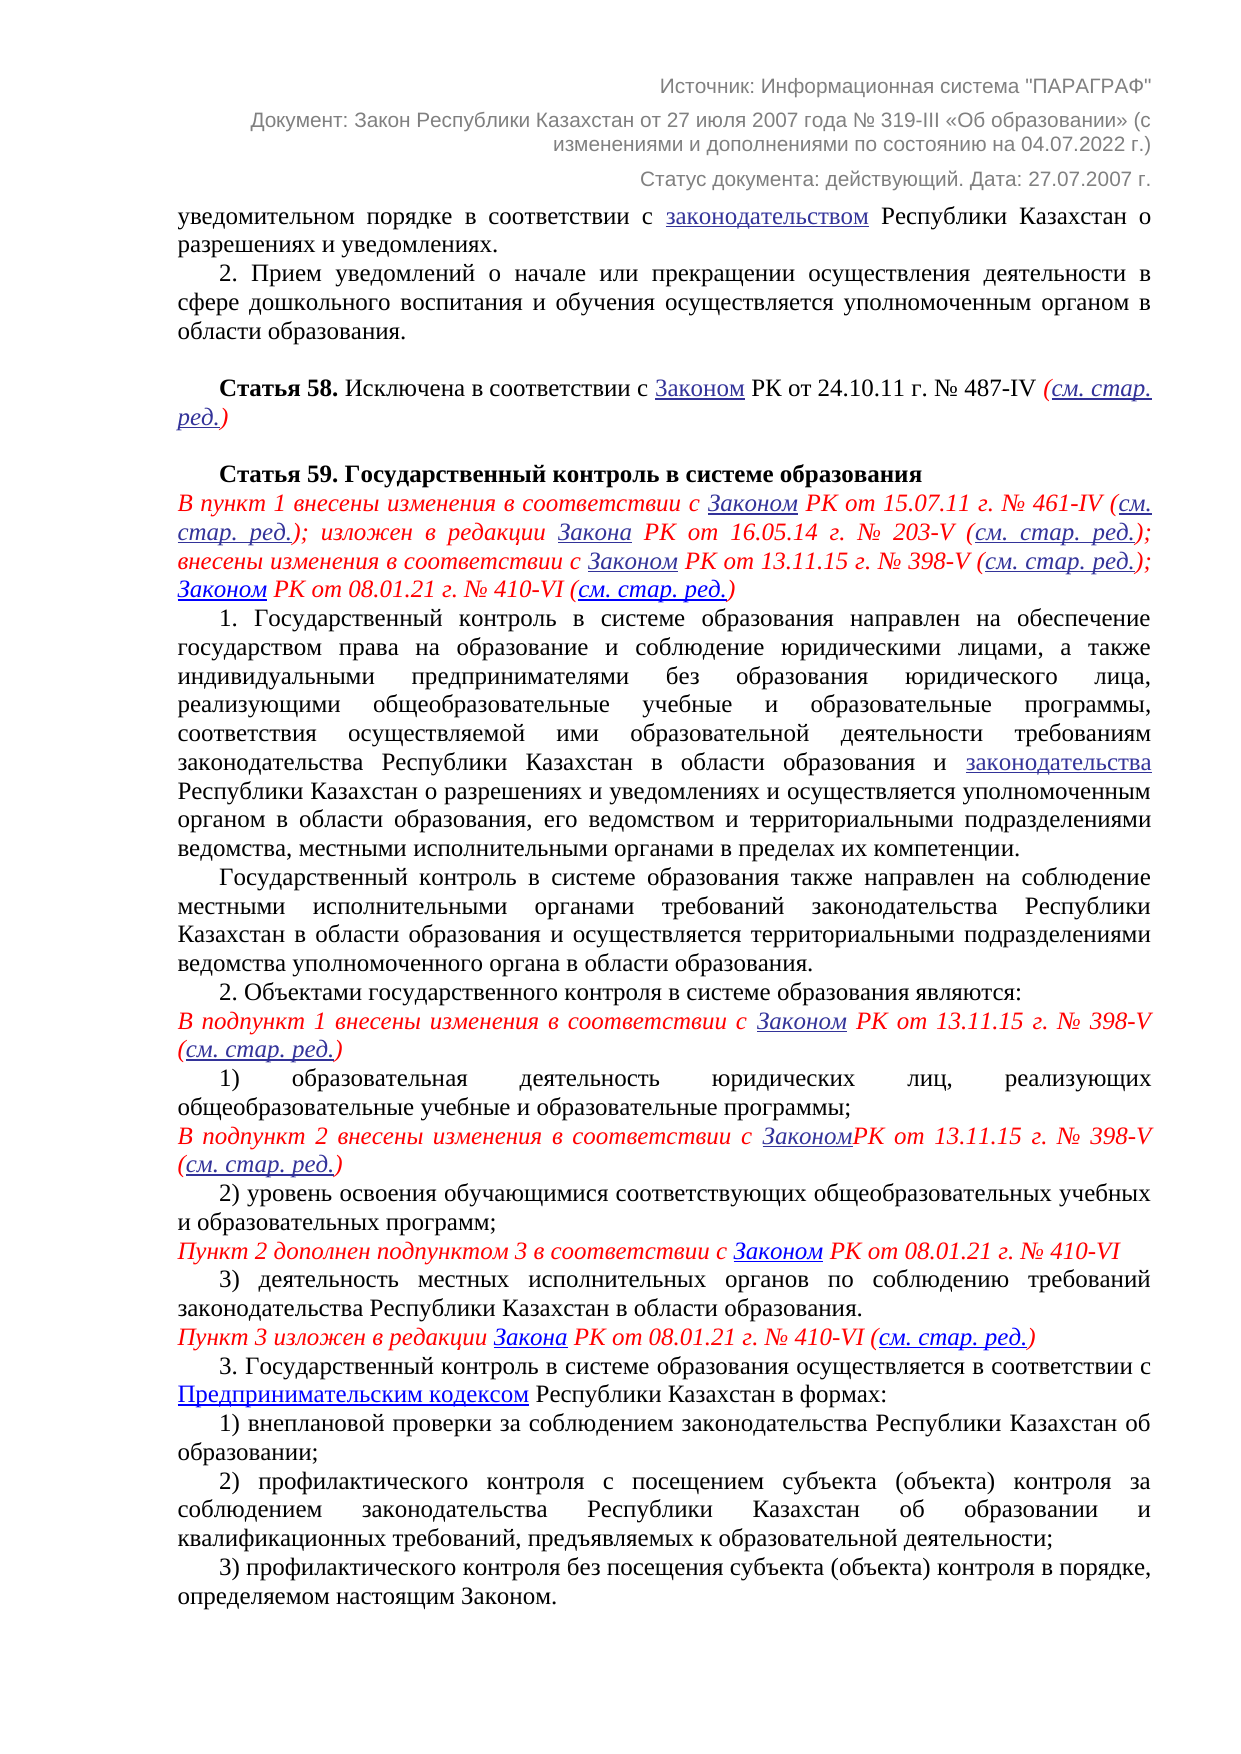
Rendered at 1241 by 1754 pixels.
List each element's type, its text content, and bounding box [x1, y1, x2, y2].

text 2. Прием уведомлений о начале или прекращении осуществления деятельности в сфере дошкольного воспитания и обучения осуществляется уполномоченным органом в области образования. [177, 258, 1152, 344]
text В подпункт 2 внесены изменения в соответствии с ЗакономРК от 13.11.15 г. № 398-V (см. стар. ред.) [177, 1121, 1152, 1178]
text 3. Государственный контроль в системе образования осуществляется в соответствии с Предпринимательским кодексом Республики Казахстан в формах: [177, 1351, 1152, 1408]
text 2. Объектами государственного контроля в системе образования являются: [177, 977, 1152, 1006]
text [177, 201, 1152, 258]
text 1) внеплановой проверки за соблюдением законодательства Республики Казахстан об образовании; [177, 1408, 1152, 1466]
text В пункт 1 внесены изменения в соответствии с Законом РК от 15.07.11 г. № 461-IV (см. стар. ред.); изложен в редакции Закона РК от 16.05.14 г. № 203-V (см. стар. ред.); внесены изменения в соответствии с Законом РК от 13.11.15 г. № 398-V (см. стар. ред.); Законом РК от 08.01.21 г. № 410-VI (см. стар. ред.) [177, 488, 1152, 603]
text Пункт 2 дополнен подпунктом 3 в соответствии с Законом РК от 08.01.21 г. № 410-VI [177, 1236, 1152, 1264]
text Пункт 3 изложен в редакции Закона РК от 08.01.21 г. № 410-VI (см. стар. ред.) [177, 1322, 1152, 1351]
text 1. Государственный контроль в системе образования направлен на обеспечение государством права на образование и соблюдение юридическими лицами, а также индивидуальными предпринимателями без образования юридического лица, реализующими общеобразовательные учебные и образовательные программы, соответствия осуществляемой ими образовательной деятельности требованиям законодательства Республики Казахстан в области образования и законодательства Республики Казахстан о разрешениях и уведомлениях и осуществляется уполномоченным органом в области образования, его ведомством и территориальными подразделениями ведомства, местными исполнительными органами в пределах их компетенции. [177, 603, 1152, 862]
text 1) образовательная деятельность юридических лиц, реализующих общеобразовательные учебные и образовательные программы; [177, 1063, 1152, 1121]
text Статья 58. Исключена в соответствии с 3аконом РК от 24.10.11 г. № 487-IV (см. стар. ред.) [177, 373, 1152, 431]
text 3) деятельность местных исполнительных органов по соблюдению требований законодательства Республики Казахстан в области образования. [177, 1264, 1152, 1322]
text Государственный контроль в системе образования также направлен на соблюдение местными исполнительными органами требований законодательства Республики Казахстан в области образования и осуществляется территориальными подразделениями ведомства уполномоченного органа в области образования. [177, 862, 1152, 977]
text В подпункт 1 внесены изменения в соответствии с Законом РК от 13.11.15 г. № 398-V (см. стар. ред.) [177, 1006, 1152, 1063]
text 2) уровень освоения обучающимися соответствующих общеобразовательных учебных и образовательных программ; [177, 1178, 1152, 1236]
text 3) профилактического контроля без посещения субъекта (объекта) контроля в порядке, определяемом настоящим Законом. [177, 1552, 1152, 1609]
text 2) профилактического контроля с посещением субъекта (объекта) контроля за соблюдением законодательства Республики Казахстан об образовании и квалификационных требований, предъявляемых к образовательной деятельности; [177, 1466, 1152, 1552]
text Статья 59. Государственный контроль в системе образования [177, 459, 1152, 488]
